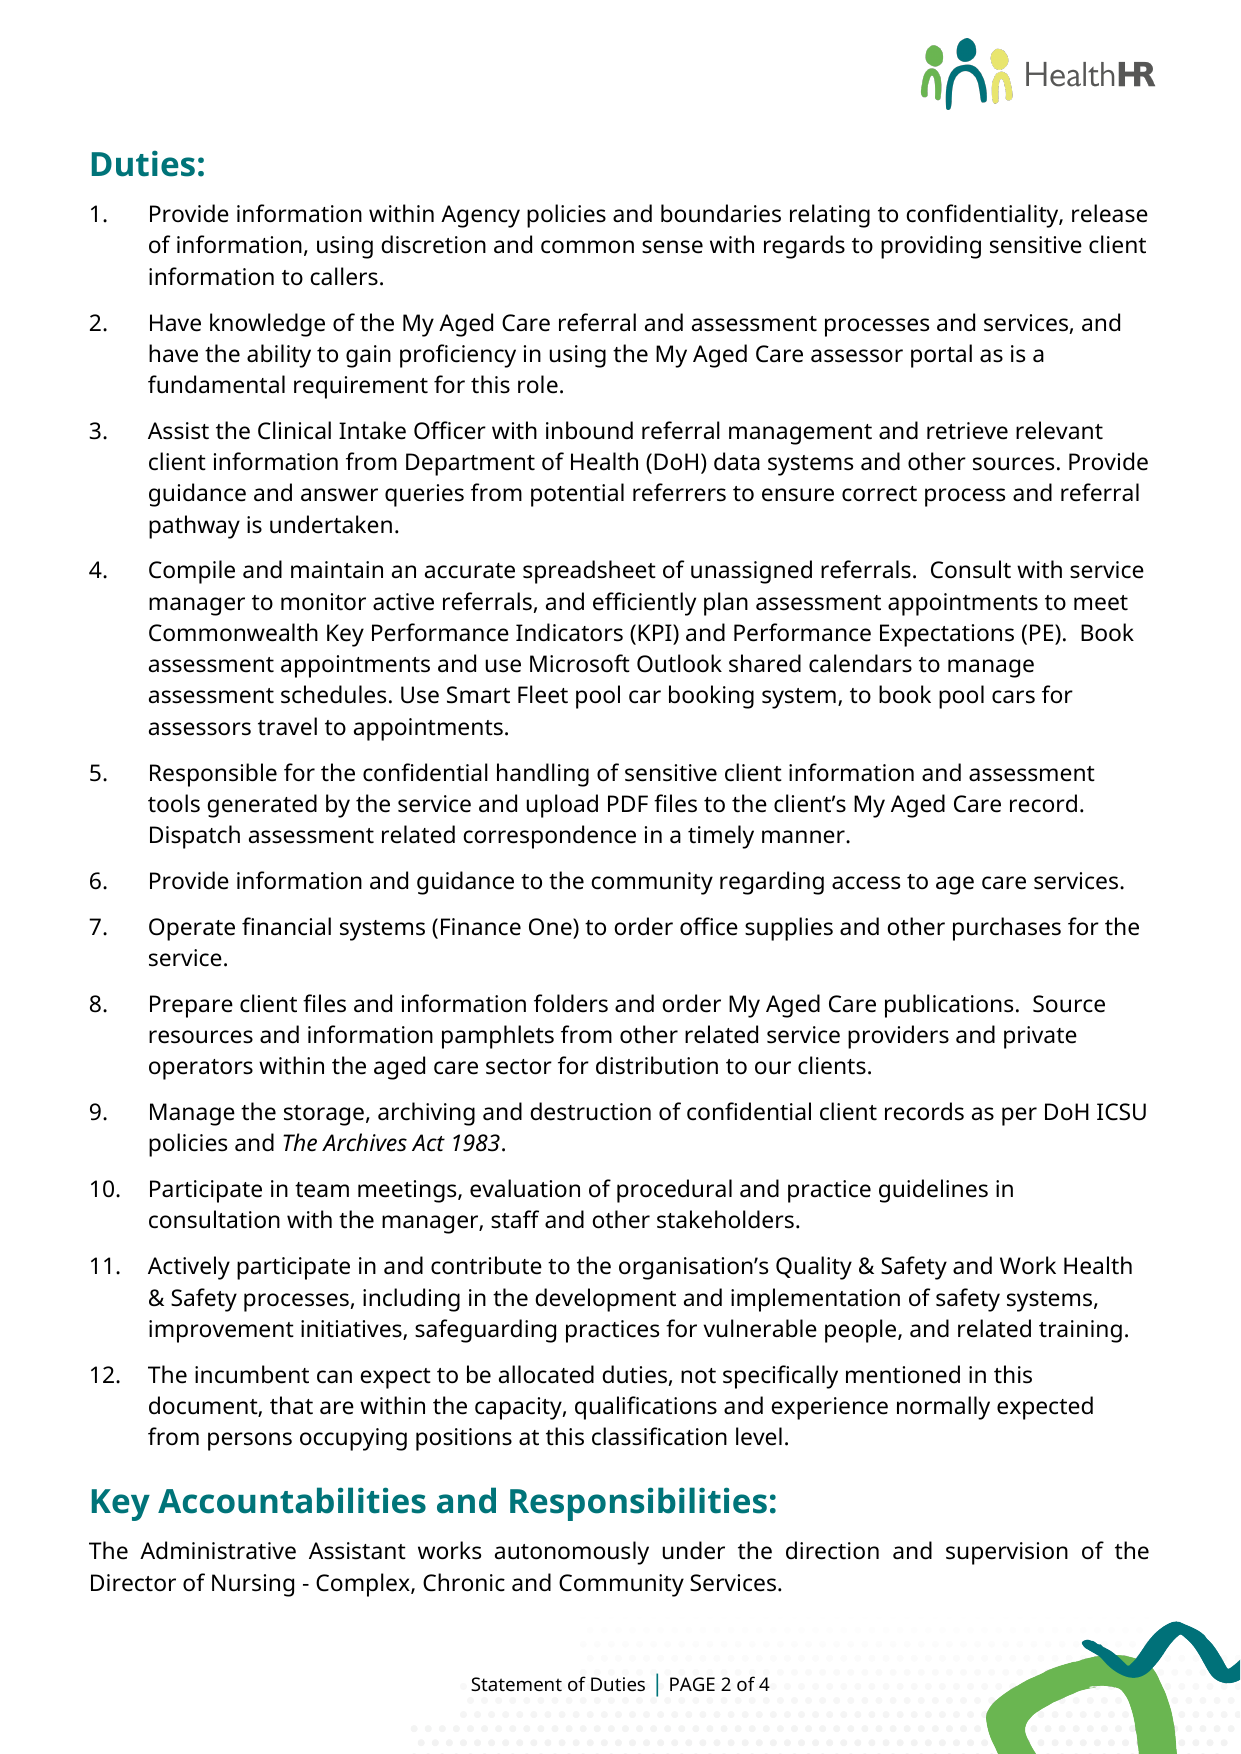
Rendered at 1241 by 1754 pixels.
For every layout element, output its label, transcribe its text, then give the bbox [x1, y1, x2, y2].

list Prepare client files and information folders and order My Aged Care publications. Source resources and information pamphlets from other related service providers and private operators within the aged care sector for distribution to our clients. [89, 988, 1152, 1082]
list Responsible for the confidential handling of sensitive client information and assessment tools generated by the service and upload PDF files to the client’s My Aged Care record. Dispatch assessment related correspondence in a timely manner. [89, 757, 1152, 850]
list Provide information within Agency policies and boundaries relating to confidentiality, release of information, using discretion and common sense with regards to providing sensitive client information to callers. [89, 198, 1152, 292]
list Have knowledge of the My Aged Care referral and assessment processes and services, and have the ability to gain proficiency in using the My Aged Care assessor portal as is a fundamental requirement for this role. [89, 307, 1152, 400]
list Provide information and guidance to the community regarding access to age care services. [89, 865, 1152, 896]
picture [30, 1580, 1241, 1754]
list Operate financial systems (Finance One) to order office supplies and other purchases for the service. [89, 911, 1152, 973]
list The Administrative Assistant works autonomously under the direction and supervision of the Director of Nursing - Complex, Chronic and Community Services. [89, 1535, 1152, 1598]
list Compile and maintain an accurate spreadsheet of unassigned referrals. Consult with service manager to monitor active referrals, and efficiently plan assessment appointments to meet Commonwealth Key Performance Indicators (KPI) and Performance Expectations (PE). Book assessment appointments and use Microsoft Outlook shared calendars to manage assessment schedules. Use Smart Fleet pool car booking system, to book pool cars for assessors travel to appointments. [89, 554, 1152, 742]
picture [920, 38, 1156, 110]
list The incumbent can expect to be allocated duties, not specifically mentioned in this document, that are within the capacity, qualifications and experience normally expected from persons occupying positions at this classification level. [89, 1359, 1152, 1452]
list Manage the storage, archiving and destruction of confidential client records as per DoH ICSU policies and The Archives Act 1983. [89, 1096, 1152, 1159]
subtitle Duties: [89, 140, 1152, 186]
subtitle Key Accountabilities and Responsibilities: [89, 1477, 1152, 1523]
list Assist the Clinical Intake Officer with inbound referral management and retrieve relevant client information from Department of Health (DoH) data systems and other sources. Provide guidance and answer queries from potential referrers to ensure correct process and referral pathway is undertaken. [89, 415, 1152, 540]
list Actively participate in and contribute to the organisation’s Quality & Safety and Work Health & Safety processes, including in the development and implementation of safety systems, improvement initiatives, safeguarding practices for vulnerable people, and related training. [89, 1250, 1152, 1344]
list Participate in team meetings, evaluation of procedural and practice guidelines in consultation with the manager, staff and other stakeholders. [89, 1173, 1152, 1236]
